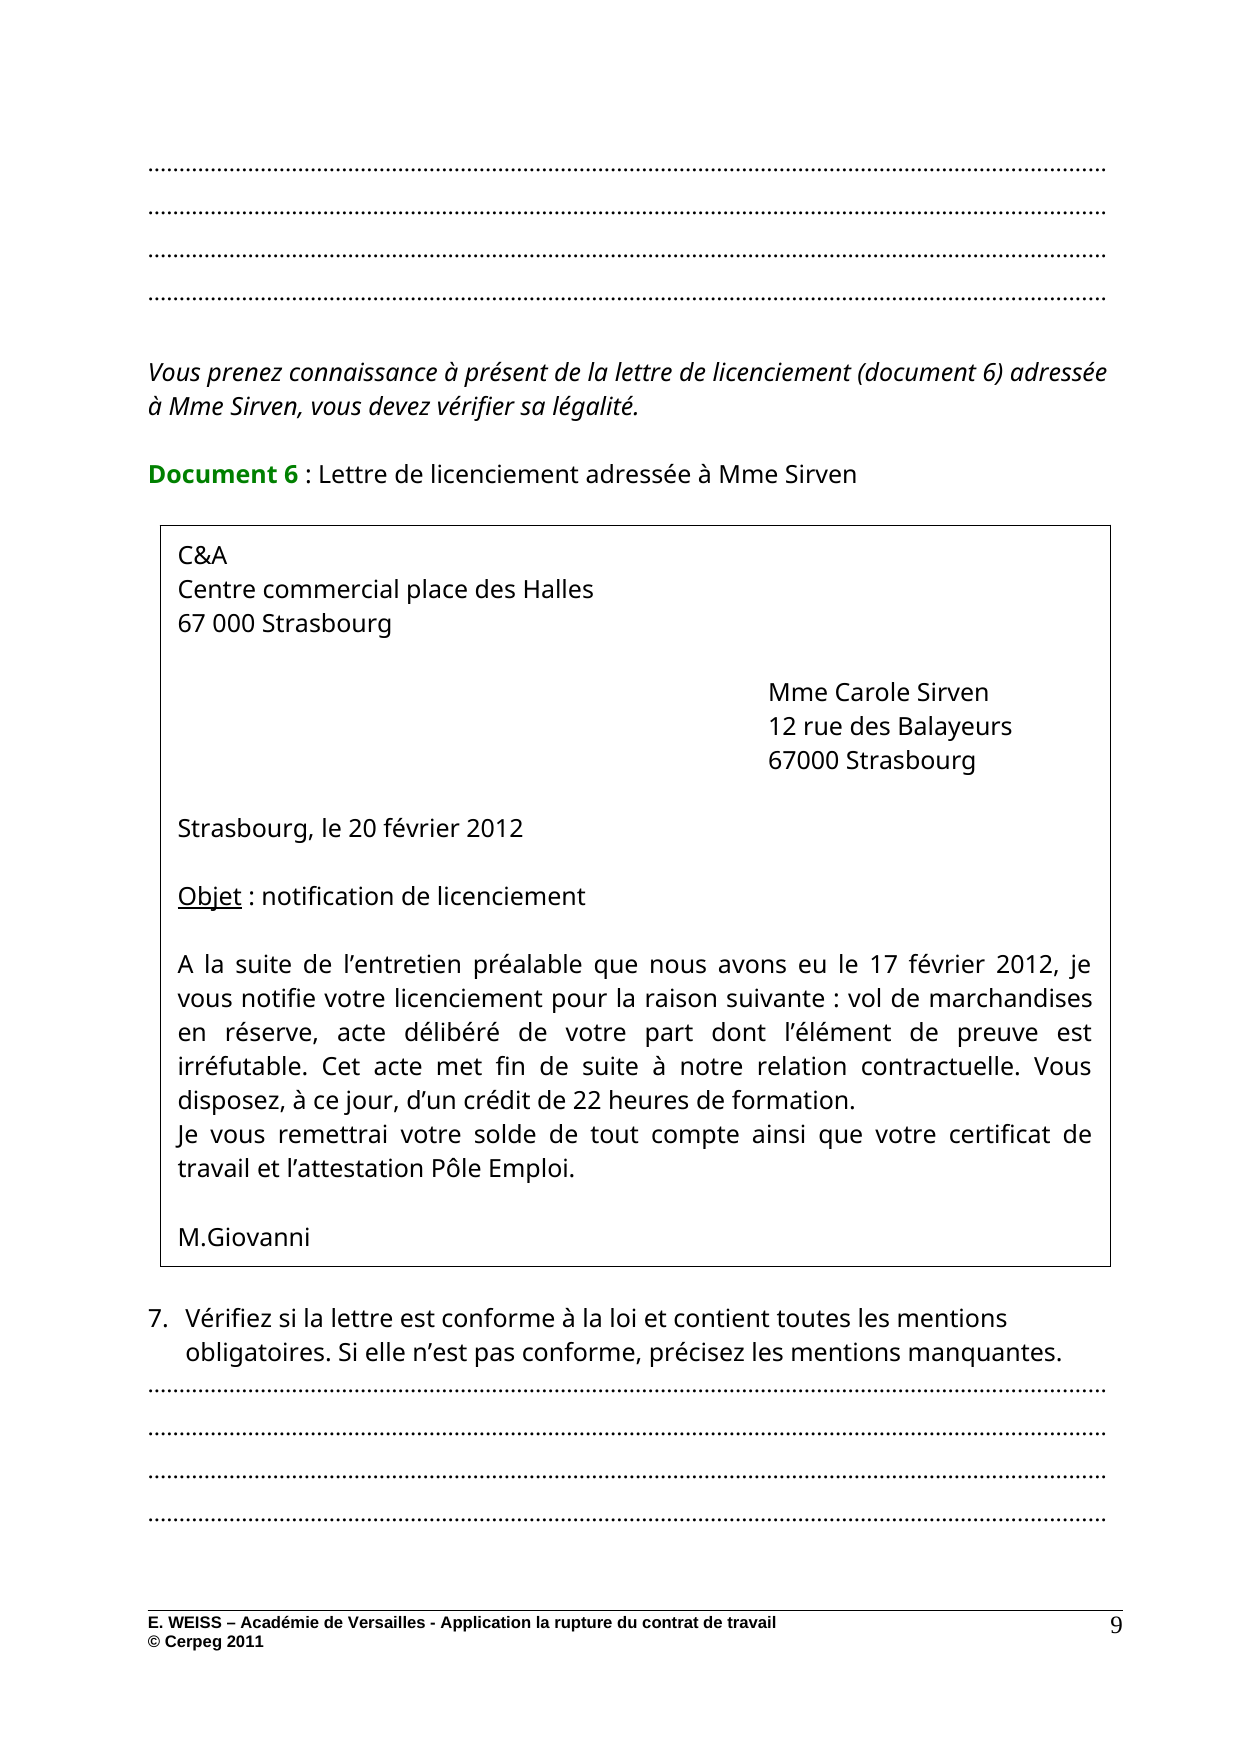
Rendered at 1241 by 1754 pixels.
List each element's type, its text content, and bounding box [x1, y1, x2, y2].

text C&A [161, 526, 1110, 558]
text 12 rue des Balayeurs [161, 695, 1110, 729]
text M.Giovanni [161, 1206, 1110, 1266]
text Objet : notification de licenciement [161, 865, 1110, 913]
list Vérifiez si la lettre est conforme à la loi et contient toutes les mentions obligatoires. Si elle n’est pas conforme, précisez les mentions manquantes. [148, 1301, 1123, 1369]
text Centre commercial place des Halles [161, 558, 1110, 593]
text Strasbourg, le 20 février 2012 [161, 797, 1110, 844]
text Je vous remettrai votre solde de tout compte ainsi que votre certificat de travail et l’attestation Pôle Emploi. [161, 1103, 1110, 1185]
text 67 000 Strasbourg [161, 593, 1110, 640]
text 67000 Strasbourg [161, 729, 1110, 776]
text A la suite de l’entretien préalable que nous avons eu le 17 février 2012, je vous notifie votre licenciement pour la raison suivante : vol de marchandises en réserve, acte délibéré de votre part dont l’élément de preuve est irréfutable. Cet acte met fin de suite à notre relation contractuelle. Vous disposez, à ce jour, d’un crédit de 22 heures de formation. [161, 933, 1110, 1103]
text Vous prenez connaissance à présent de la lettre de licenciement (document 6) adressée à Mme Sirven, vous devez vérifier sa légalité. [148, 354, 1123, 422]
text Document 6 : Lettre de licenciement adressée à Mme Sirven [148, 456, 1123, 490]
text Mme Carole Sirven [161, 661, 1110, 695]
